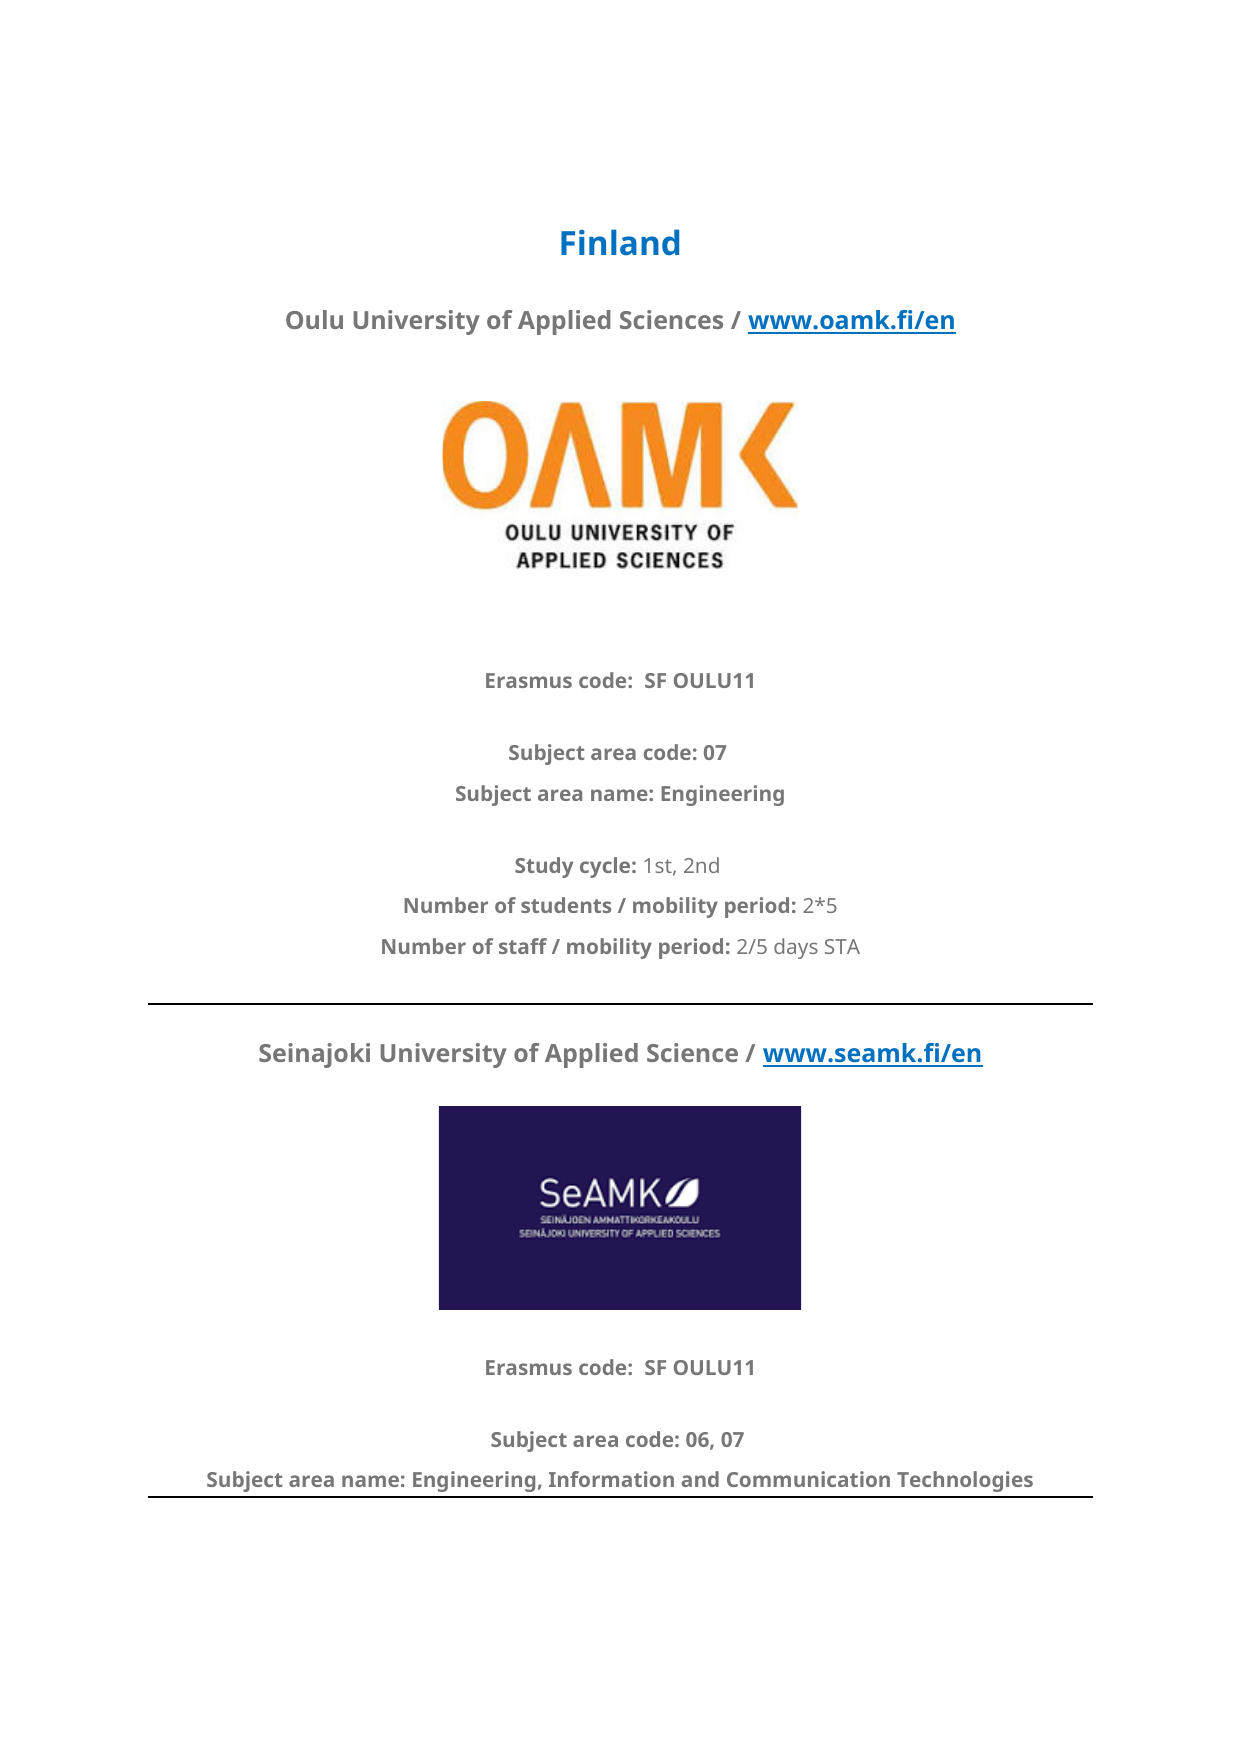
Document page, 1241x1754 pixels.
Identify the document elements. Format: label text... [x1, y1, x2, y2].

picture [442, 401, 798, 569]
text Seinajoki University of Applied Science / www.seamk.fi/en [148, 1036, 1093, 1070]
text Study cycle: 1st, 2nd Number of students / mobility period: 2*5 Number of staff / mobility period: 2/5 days STA [148, 839, 1093, 1003]
text Oulu University of Applied Sciences / www.oamk.fi/en [148, 303, 1093, 337]
text Finland [148, 219, 1093, 265]
picture [438, 1106, 802, 1310]
text Subject area code: 06, 07 Subject area name: Engineering, Information and Communication Technologies [148, 1413, 1093, 1496]
text Erasmus code: SF OULU11 [148, 654, 1093, 695]
text Subject area code: 07 Subject area name: Engineering [148, 726, 1093, 807]
text Erasmus code: SF OULU11 [148, 1341, 1093, 1381]
